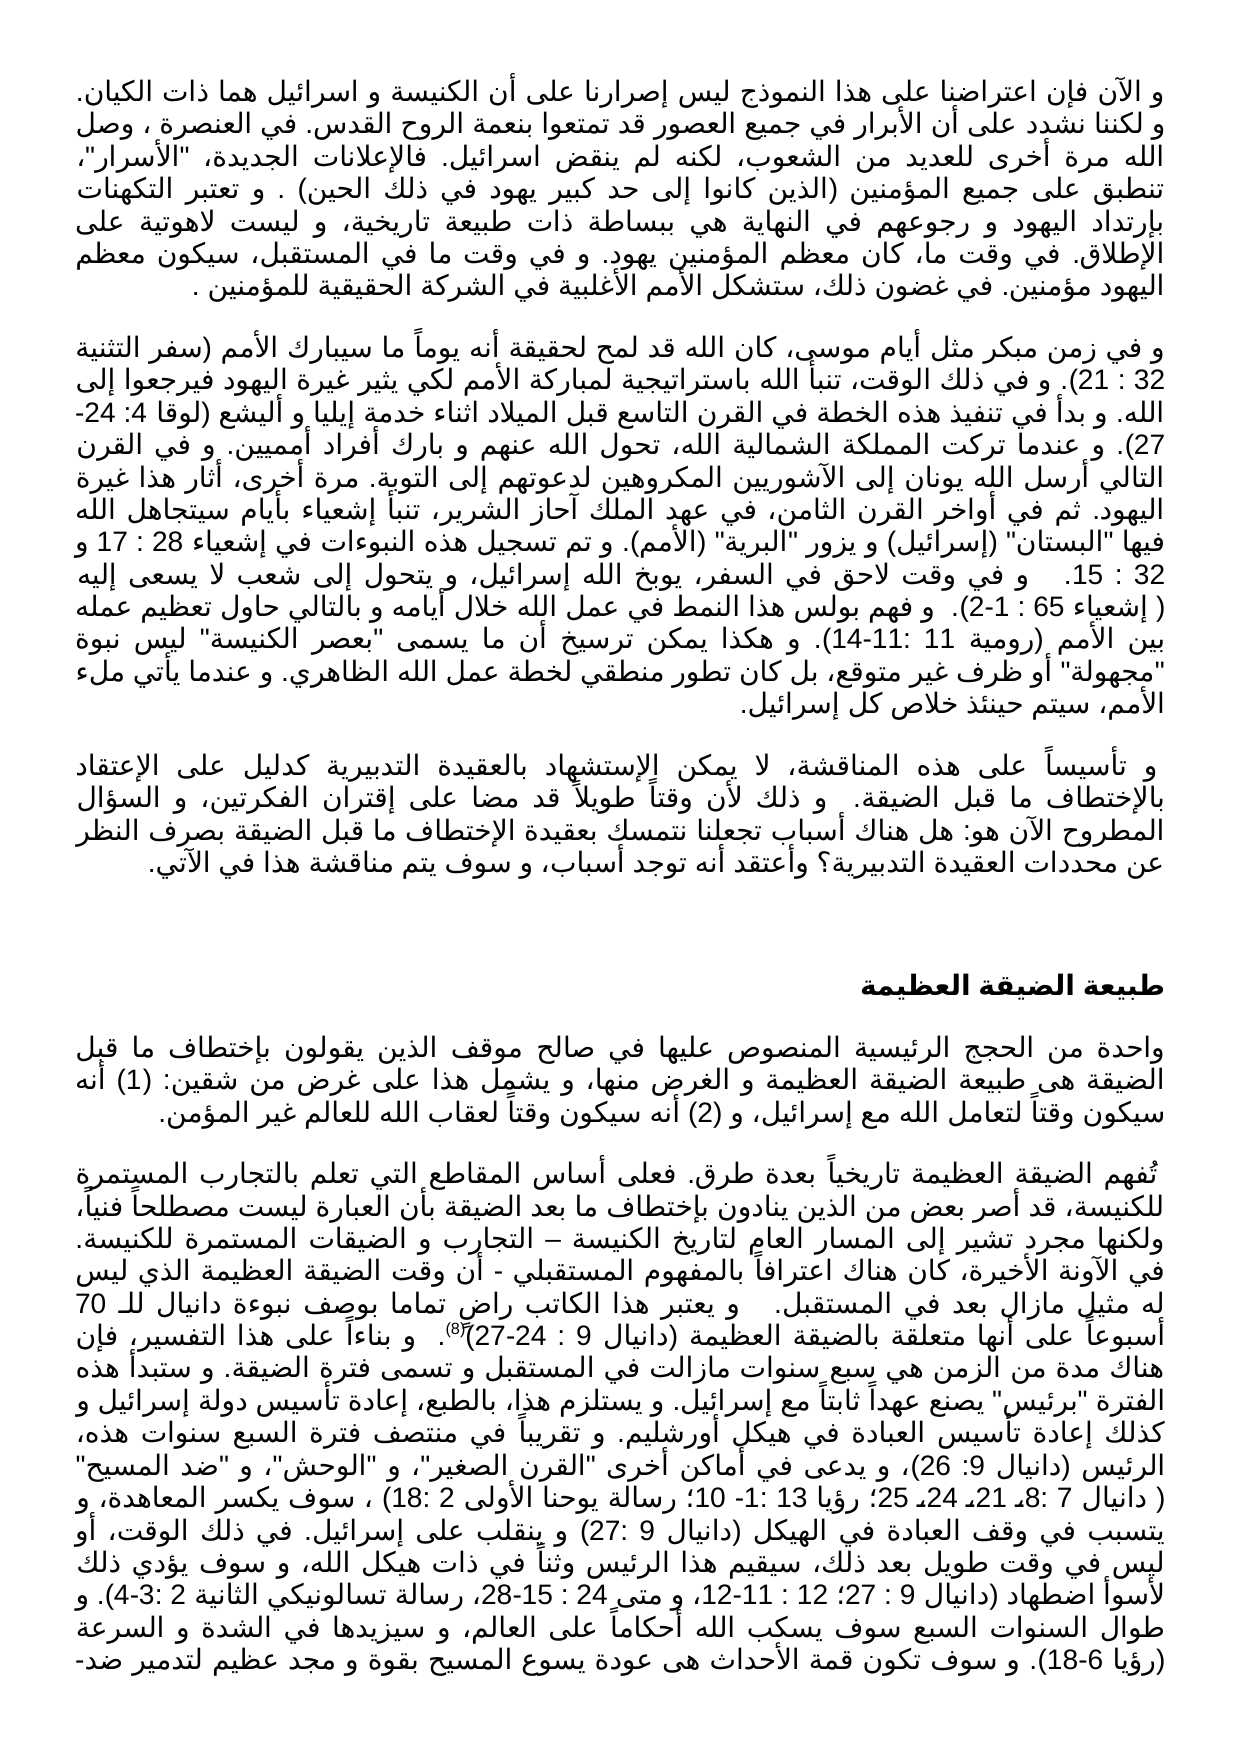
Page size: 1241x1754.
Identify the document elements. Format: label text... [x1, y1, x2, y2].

text واحدة من الحجج الرئيسية المنصوص عليها في صالح موقف الذين يقولون بإختطاف ما قبل الضيقة هى طبيعة الضيقة العظيمة و الغرض منها، و يشمل هذا على غرض من شقين: (1) أنه سيكون وقتاً لتعامل الله مع إسرائيل، و (2) أنه سيكون وقتاً لعقاب الله للعالم غير المؤمن. [75, 1031, 1165, 1128]
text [75, 1157, 1165, 1675]
text طبيعة الضيقة العظيمة [75, 969, 1165, 1002]
text و تأسيساً على هذه المناقشة، لا يمكن الإستشهاد بالعقيدة التدبيرية كدليل على الإعتقاد بالإختطاف ما قبل الضيقة. و ذلك لأن وقتاً طويلاً قد مضا على إقتران الفكرتين، و السؤال المطروح الآن هو: هل هناك أسباب تجعلنا نتمسك بعقيدة الإختطاف ما قبل الضيقة بصرف النظر عن محددات العقيدة التدبيرية؟ وأعتقد أنه توجد أسباب، و سوف يتم مناقشة هذا في الآتي. [75, 749, 1165, 878]
text و في زمن مبكر مثل أيام موسى، كان الله قد لمح لحقيقة أنه يوماً ما سيبارك الأمم (سفر التثنية 32 : 21). و في ذلك الوقت، تنبأ الله باستراتيجية لمباركة الأمم لكي يثير غيرة اليهود فيرجعوا إلى الله. و بدأ في تنفيذ هذه الخطة في القرن التاسع قبل الميلاد اثناء خدمة إيليا و أليشع (لوقا 4: 24-27). و عندما تركت المملكة الشمالية الله، تحول الله عنهم و بارك أفراد أمميين. و في القرن التالي أرسل الله يونان إلى الآشوريين المكروهين لدعوتهم إلى التوبة. مرة أخرى، أثار هذا غيرة اليهود. ثم في أواخر القرن الثامن، في عهد الملك آحاز الشرير، تنبأ إشعياء بأيام سيتجاهل الله فيها "البستان" (إسرائيل) و يزور "البرية" (الأمم). و تم تسجيل هذه النبوءات في إشعياء 28 : 17 و 32 : 15. و في وقت لاحق في السفر، يوبخ الله إسرائيل، و يتحول إلى شعب لا يسعى إليه ( إشعياء 65 : 1-2). و فهم بولس هذا النمط في عمل الله خلال أيامه و بالتالي حاول تعظيم عمله بين الأمم (رومية 11 :11-14). و هكذا يمكن ترسيخ أن ما يسمى "بعصر الكنيسة" ليس نبوة "مجهولة" أو ظرف غير متوقع، بل كان تطور منطقي لخطة عمل الله الظاهري. و عندما يأتي ملء الأمم، سيتم حينئذ خلاص كل إسرائيل. [75, 331, 1165, 720]
text و الآن فإن اعتراضنا على هذا النموذج ليس إصرارنا على أن الكنيسة و اسرائيل هما ذات الكيان. و لكننا نشدد على أن الأبرار في جميع العصور قد تمتعوا بنعمة الروح القدس. في العنصرة ، وصل الله مرة أخرى للعديد من الشعوب، لكنه لم ينقض اسرائيل. فالإعلانات الجديدة، "الأسرار"، تنطبق على جميع المؤمنين (الذين كانوا إلى حد كبير يهود في ذلك الحين) . و تعتبر التكهنات بإرتداد اليهود و رجوعهم في النهاية هي ببساطة ذات طبيعة تاريخية، و ليست لاهوتية على الإطلاق. في وقت ما، كان معظم المؤمنين يهود. و في وقت ما في المستقبل، سيكون معظم اليهود مؤمنين. في غضون ذلك، ستشكل الأمم الأغلبية في الشركة الحقيقية للمؤمنين . [75, 75, 1165, 302]
